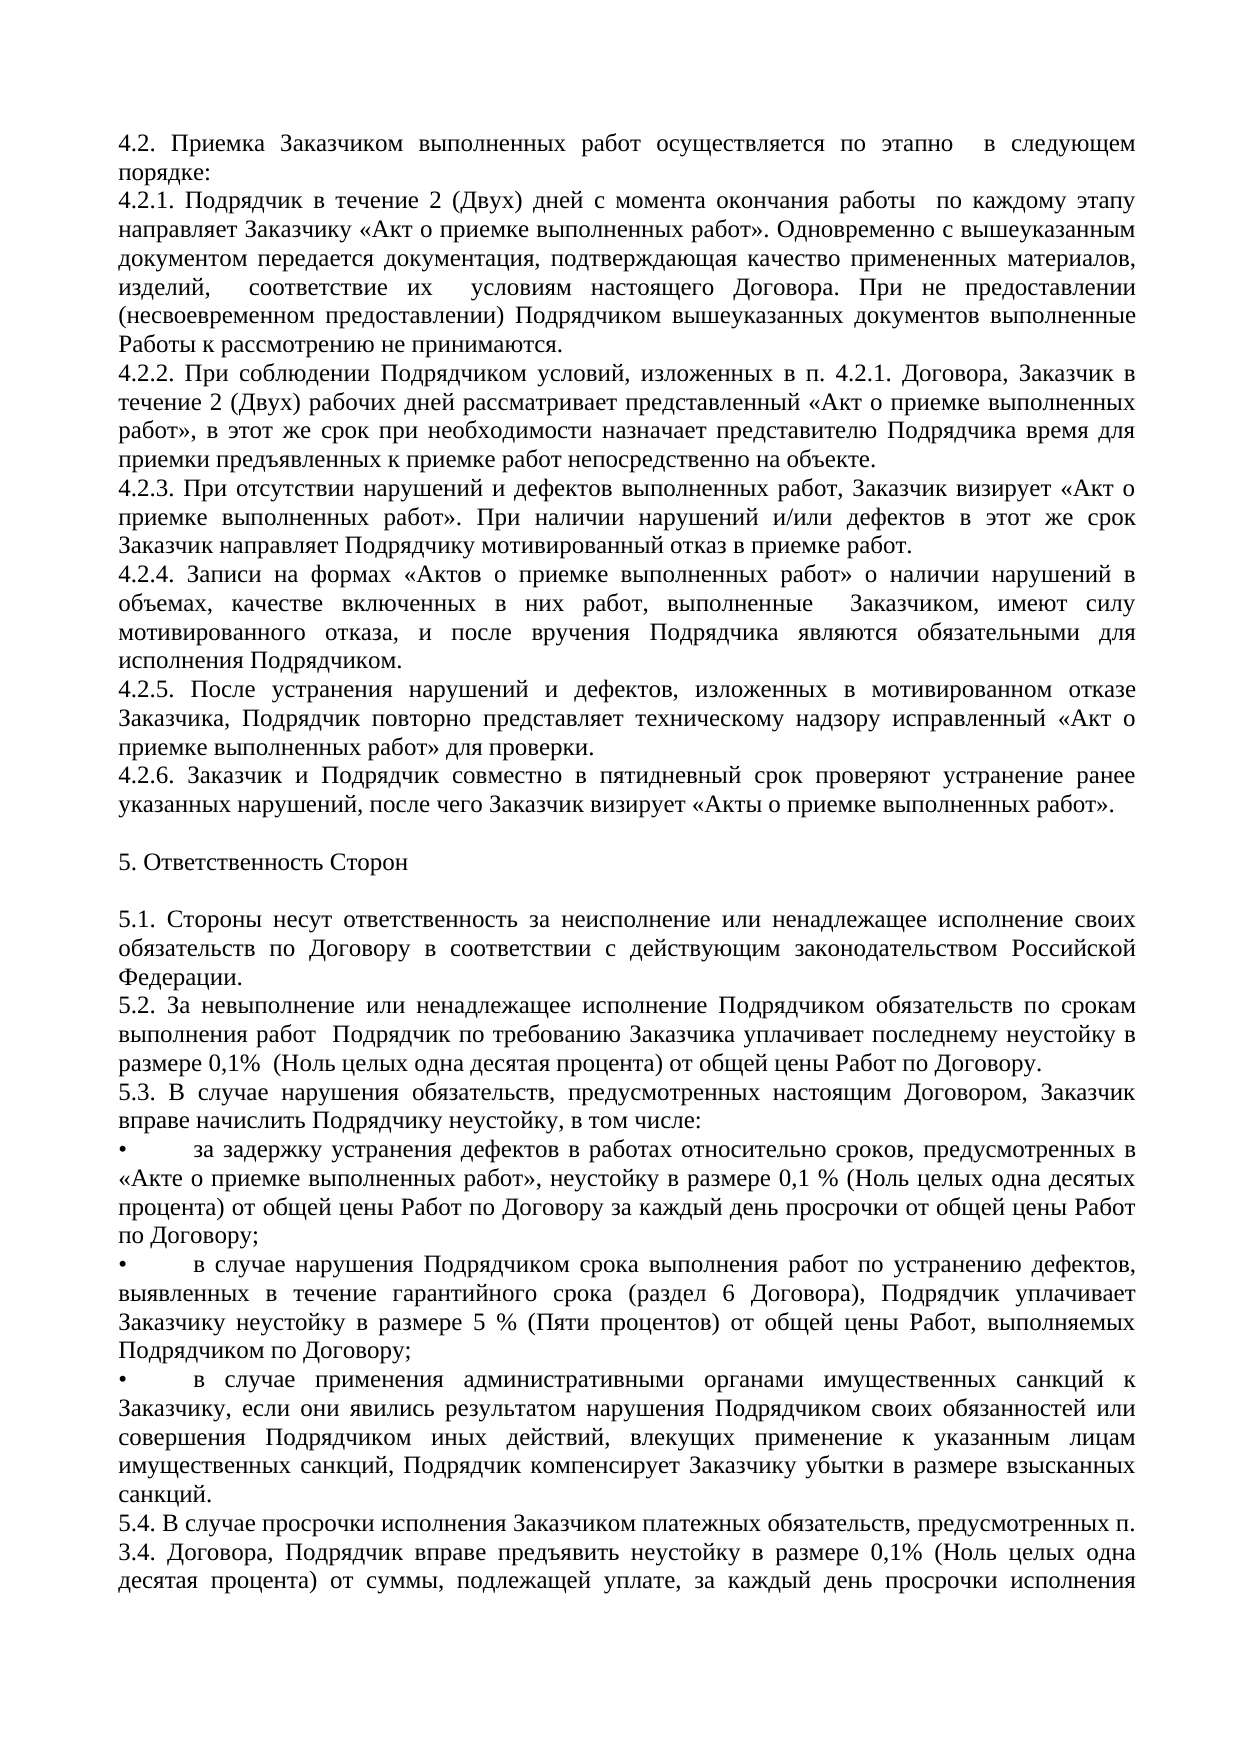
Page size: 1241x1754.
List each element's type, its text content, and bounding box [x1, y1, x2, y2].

text 4.2.1. Подрядчик в течение 2 (Двух) дней с момента окончания работы по каждому этапу направляет Заказчику «Акт о приемке выполненных работ». Одновременно с вышеуказанным документом передается документация, подтверждающая качество примененных материалов, изделий, соответствие их условиям настоящего Договора. При не предоставлении (несвоевременном предоставлении) Подрядчиком вышеуказанных документов выполненные Работы к рассмотрению не принимаются. [118, 185, 1137, 358]
text 4.2. Приемка Заказчиком выполненных работ осуществляется по этапно в следующем порядке: [118, 128, 1137, 185]
text 4.2.6. Заказчик и Подрядчик совместно в пятидневный срок проверяют устранение ранее указанных нарушений, после чего Заказчик визирует «Акты о приемке выполненных работ». [118, 760, 1137, 818]
text 4.2.3. При отсутствии нарушений и дефектов выполненных работ, Заказчик визирует «Акт о приемке выполненных работ». При наличии нарушений и/или дефектов в этот же срок Заказчик направляет Подрядчику мотивированный отказ в приемке работ. [118, 473, 1137, 559]
text • в случае нарушения Подрядчиком срока выполнения работ по устранению дефектов, выявленных в течение гарантийного срока (раздел 6 Договора), Подрядчик уплачивает Заказчику неустойку в размере 5 % (Пяти процентов) от общей цены Работ, выполняемых Подрядчиком по Договору; [118, 1249, 1137, 1364]
text 4.2.5. После устранения нарушений и дефектов, изложенных в мотивированном отказе Заказчика, Подрядчик повторно представляет техническому надзору исправленный «Акт о приемке выполненных работ» для проверки. [118, 674, 1137, 760]
text • в случае применения административными органами имущественных санкций к Заказчику, если они явились результатом нарушения Подрядчиком своих обязанностей или совершения Подрядчиком иных действий, влекущих применение к указанным лицам имущественных санкций, Подрядчик компенсирует Заказчику убытки в размере взысканных санкций. [118, 1364, 1137, 1508]
text • за задержку устранения дефектов в работах относительно сроков, предусмотренных в «Акте о приемке выполненных работ», неустойку в размере 0,1 % (Ноль целых одна десятых процента) от общей цены Работ по Договору за каждый день просрочки от общей цены Работ по Договору; [118, 1134, 1137, 1249]
text 5.2. За невыполнение или ненадлежащее исполнение Подрядчиком обязательств по срокам выполнения работ Подрядчик по требованию Заказчика уплачивает последнему неустойку в размере 0,1% (Ноль целых одна десятая процента) от общей цены Работ по Договору. [118, 990, 1137, 1077]
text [118, 1508, 1137, 1594]
text 5. Ответственность Сторон [118, 847, 1137, 875]
text 5.1. Стороны несут ответственность за неисполнение или ненадлежащее исполнение своих обязательств по Договору в соответствии с действующим законодательством Российской Федерации. [118, 904, 1137, 990]
text 5.3. В случае нарушения обязательств, предусмотренных настоящим Договором, Заказчик вправе начислить Подрядчику неустойку, в том числе: [118, 1077, 1137, 1134]
text 4.2.4. Записи на формах «Актов о приемке выполненных работ» о наличии нарушений в объемах, качестве включенных в них работ, выполненные Заказчиком, имеют силу мотивированного отказа, и после вручения Подрядчика являются обязательными для исполнения Подрядчиком. [118, 559, 1137, 674]
text 4.2.2. При соблюдении Подрядчиком условий, изложенных в п. 4.2.1. Договора, Заказчик в течение 2 (Двух) рабочих дней рассматривает представленный «Акт о приемке выполненных работ», в этот же срок при необходимости назначает представителю Подрядчика время для приемки предъявленных к приемке работ непосредственно на объекте. [118, 358, 1137, 473]
